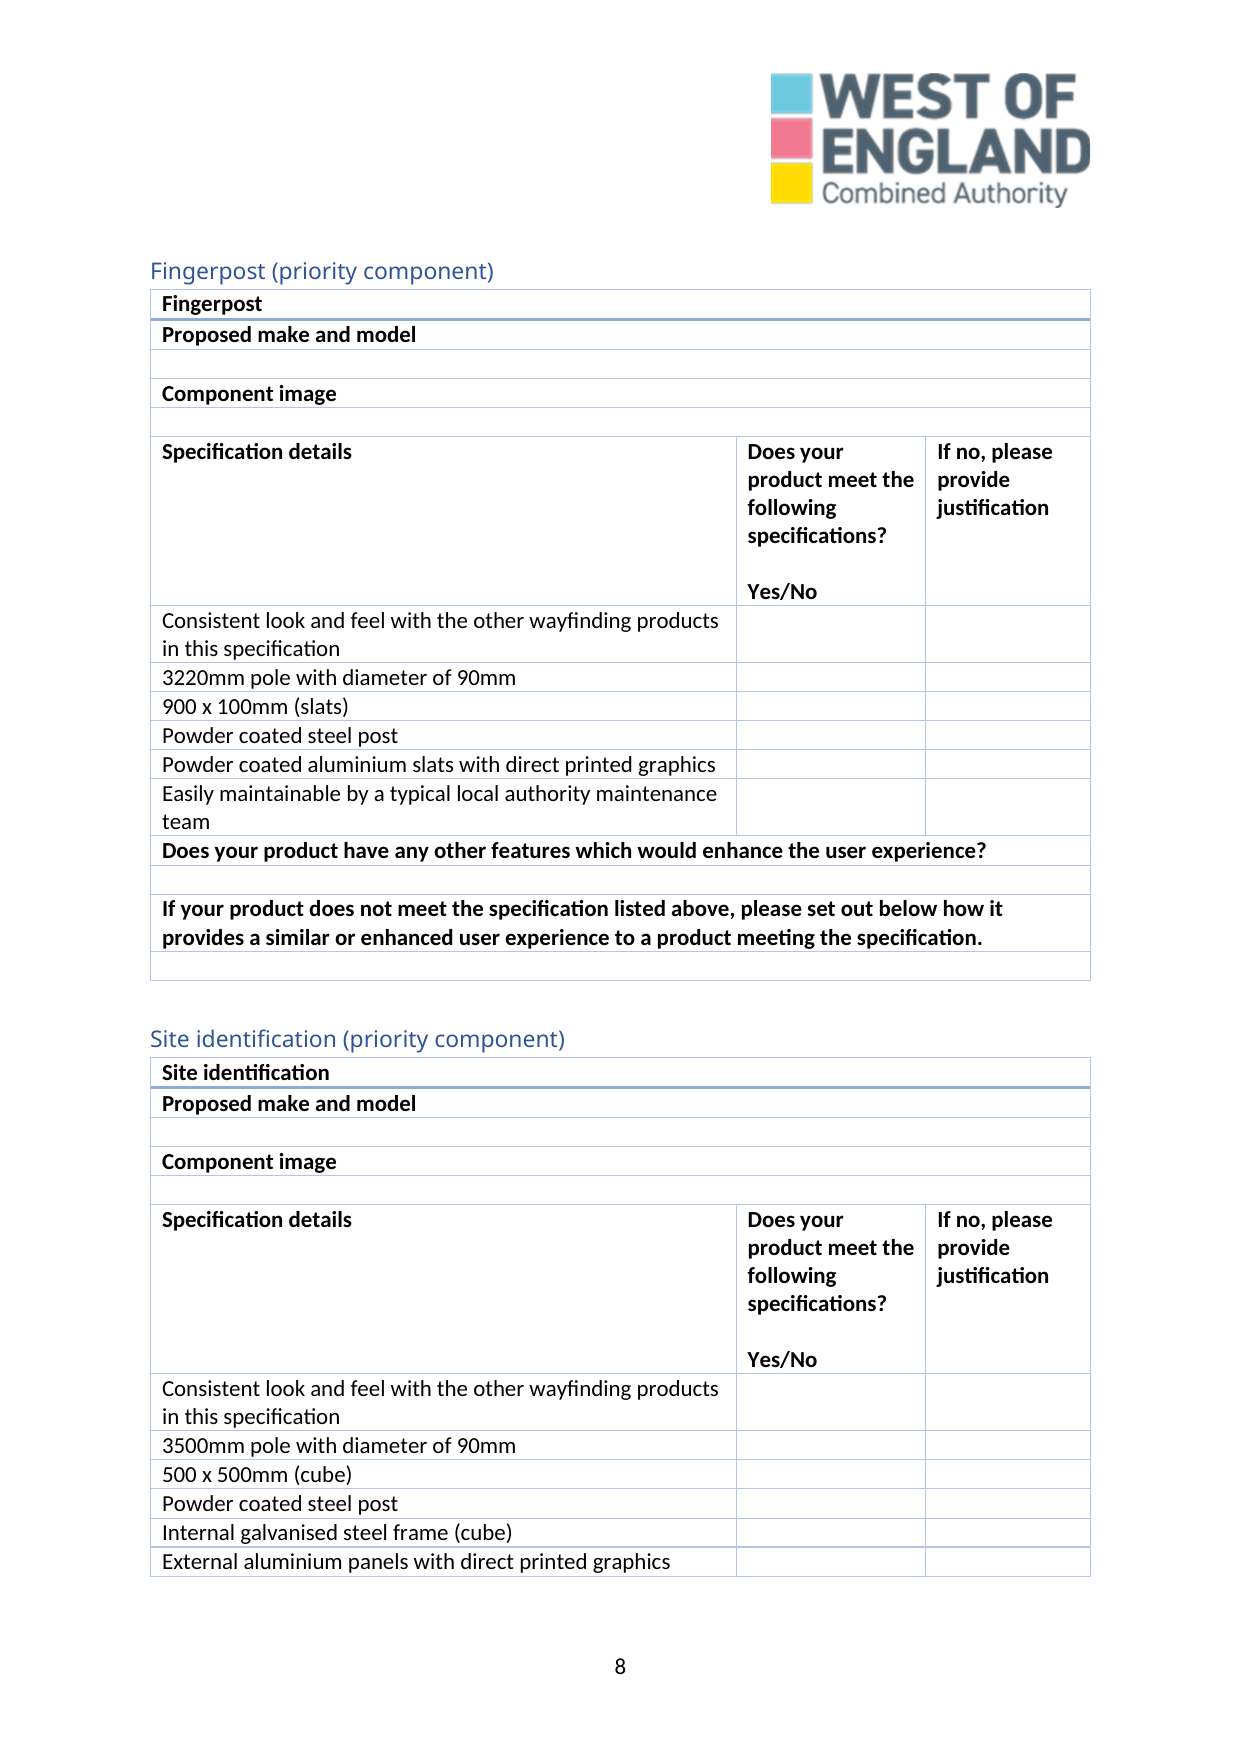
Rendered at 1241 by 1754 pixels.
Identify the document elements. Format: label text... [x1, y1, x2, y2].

table_cell Component image [151, 379, 1090, 407]
table_cell [151, 866, 1090, 893]
table_cell External aluminium panels with direct printed graphics (cube) [151, 1548, 736, 1576]
subtitle Site identification (priority component) [150, 1023, 1090, 1054]
table_cell 500 x 500mm (cube) [151, 1460, 736, 1488]
table_cell Consistent look and feel with the other wayfinding products in this specification [151, 606, 736, 662]
table_cell [926, 692, 1090, 720]
table_cell [926, 606, 1090, 662]
table_cell [737, 1489, 925, 1517]
table_cell Component image [151, 1147, 1090, 1175]
table_cell [926, 1548, 1090, 1576]
table_cell 900 x 100mm (slats) [151, 692, 736, 720]
table_cell Specification details [151, 437, 736, 605]
subtitle Fingerpost (priority component) [150, 255, 1090, 286]
table_cell [737, 721, 925, 749]
table_cell [737, 692, 925, 720]
table_cell [151, 952, 1090, 980]
table_cell Proposed make and model [151, 321, 1090, 349]
table_cell [926, 1431, 1090, 1459]
table_cell [737, 1374, 925, 1430]
table_cell [151, 408, 1090, 436]
table_cell Powder coated steel post [151, 721, 736, 749]
table_cell [737, 1519, 925, 1546]
table_header Fingerpost [151, 290, 1090, 317]
table_cell [151, 350, 1090, 378]
table_header Site identification [151, 1058, 1090, 1086]
table_cell [737, 1548, 925, 1576]
table_cell If no, please provide justification [926, 1205, 1090, 1373]
table_cell If your product does not meet the specification listed above, please set out below how it provides a similar or enhanced user experience to a product meeting the specification. [151, 895, 1090, 951]
table_cell [737, 606, 925, 662]
table_cell [926, 1489, 1090, 1517]
table_cell Easily maintainable by a typical local authority maintenance team [151, 779, 736, 835]
table_cell [926, 721, 1090, 749]
table_cell Powder coated steel post [151, 1489, 736, 1517]
table_cell [151, 1176, 1090, 1204]
table_cell Does your product have any other features which would enhance the user experience? [151, 836, 1090, 864]
table_cell Does your product meet the following specifications? Yes/No [737, 1205, 925, 1373]
table_cell [926, 779, 1090, 835]
table_cell [926, 1519, 1090, 1546]
table_cell 3220mm pole with diameter of 90mm [151, 663, 736, 691]
table_cell [926, 1460, 1090, 1488]
table_cell 3500mm pole with diameter of 90mm [151, 1431, 736, 1459]
table_cell [151, 1118, 1090, 1146]
table_cell [737, 779, 925, 835]
table_cell [737, 1460, 925, 1488]
table_cell [926, 750, 1090, 778]
table_cell Proposed make and model [151, 1089, 1090, 1117]
table_cell Internal galvanised steel frame (cube) [151, 1519, 736, 1546]
table_cell [926, 663, 1090, 691]
table_cell If no, please provide justification [926, 437, 1090, 605]
picture [771, 73, 1091, 208]
table_cell [737, 1431, 925, 1459]
table_cell Specification details [151, 1205, 736, 1373]
table_cell [926, 1374, 1090, 1430]
table_cell Consistent look and feel with the other wayfinding products in this specification [151, 1374, 736, 1430]
table_cell [737, 750, 925, 778]
table_cell Powder coated aluminium slats with direct printed graphics [151, 750, 736, 778]
table_cell Does your product meet the following specifications? Yes/No [737, 437, 925, 605]
table_cell [737, 663, 925, 691]
